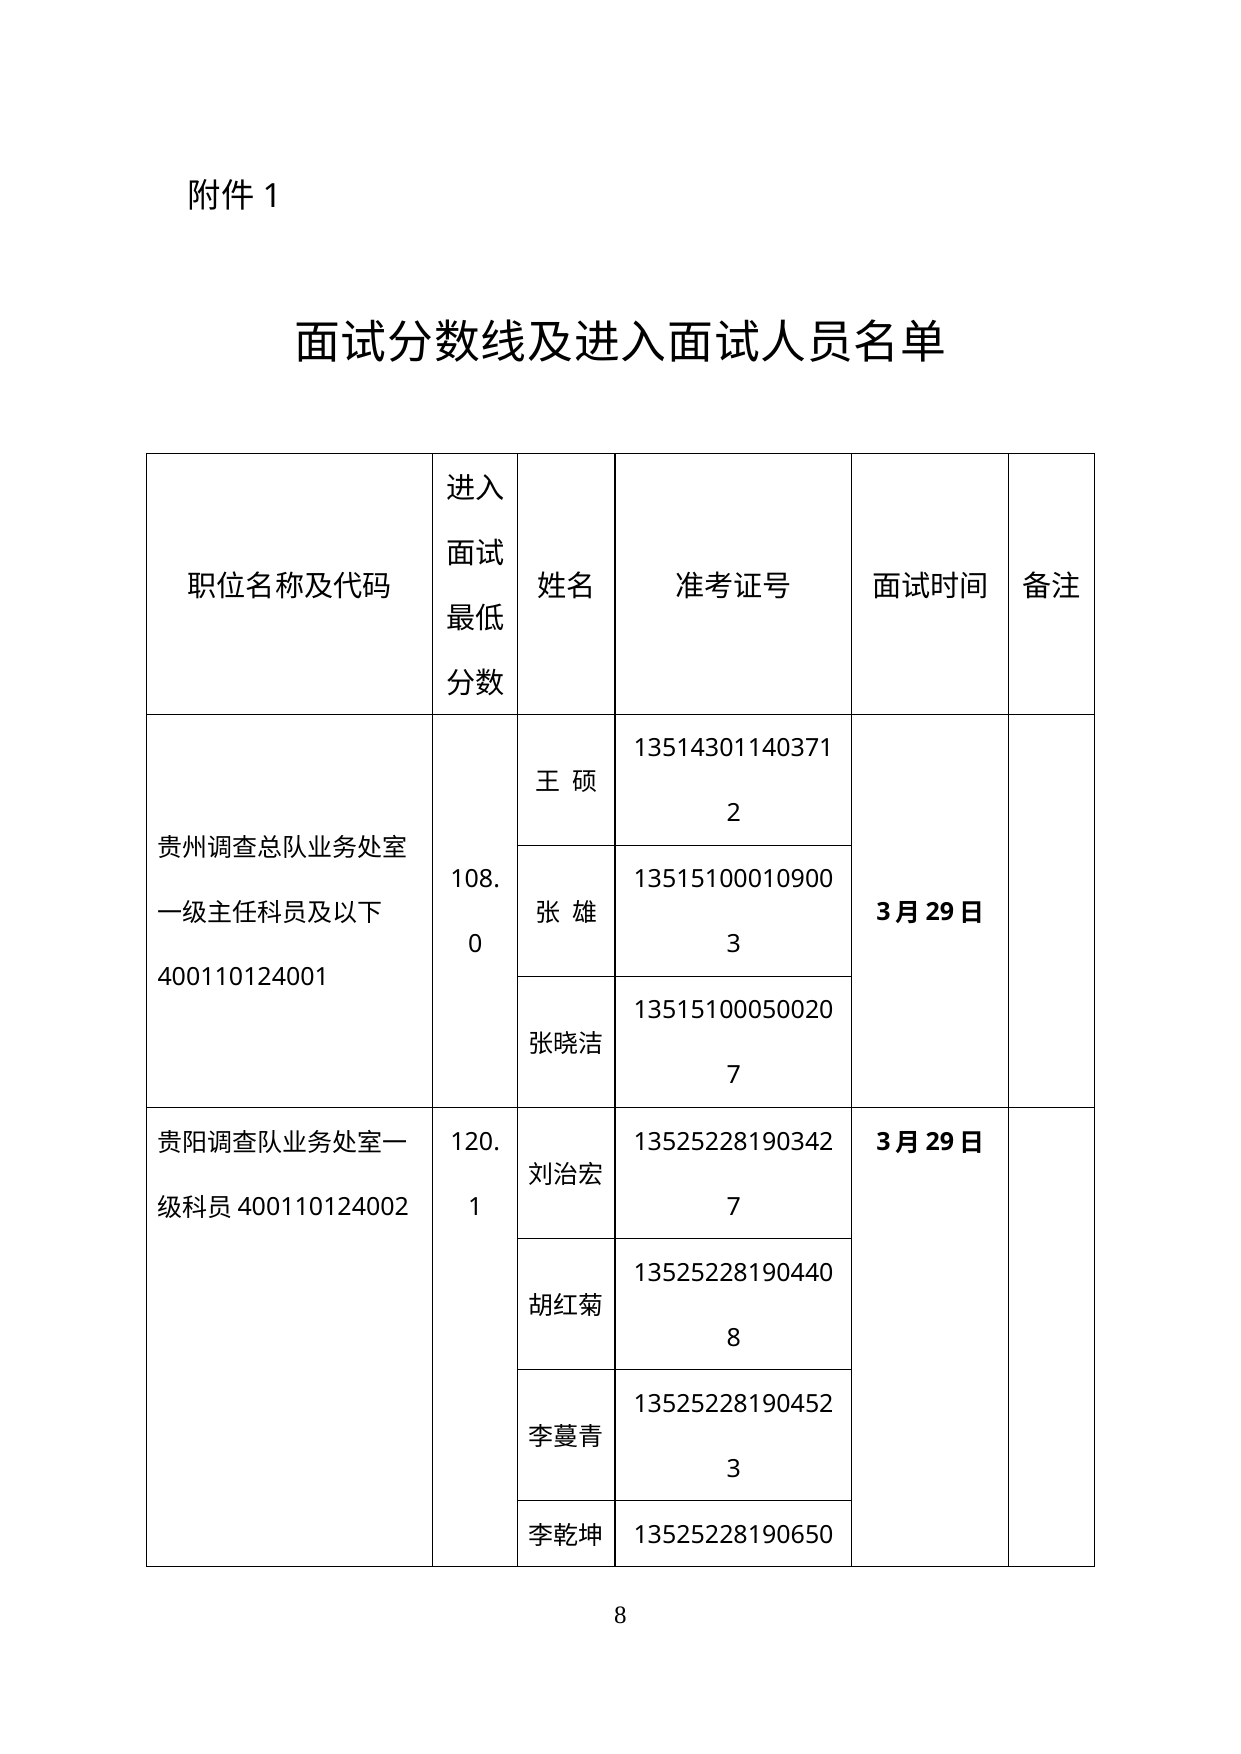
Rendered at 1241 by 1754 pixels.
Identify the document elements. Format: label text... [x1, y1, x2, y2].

table_cell 张 雄 [518, 846, 614, 976]
table_cell 贵州调查总队业务处室一级主任科员及以下400110124001 [147, 715, 432, 1107]
table_cell 张晓洁 [518, 977, 614, 1107]
table_header 面试时间 [852, 454, 1008, 714]
text 附件1 [187, 160, 1053, 225]
table_cell 李蔓青 [518, 1370, 614, 1500]
table_header 备注 [1009, 454, 1094, 714]
table_cell 135252281904408 [616, 1239, 851, 1369]
table_header 准考证号 [616, 454, 851, 714]
table_cell 135151000109003 [616, 846, 851, 976]
table_cell 3月29日 [852, 1108, 1008, 1566]
table_header 进入面试最低分数 [433, 454, 517, 714]
table_cell 刘治宏 [518, 1108, 614, 1238]
table_cell [1009, 715, 1094, 1107]
table_cell 王 硕 [518, 715, 614, 845]
table_cell 135252281904523 [616, 1370, 851, 1500]
table_cell 120.1 [433, 1108, 517, 1566]
table_cell [1009, 1108, 1094, 1566]
table_cell 3月29日 [852, 715, 1008, 1107]
table_header 职位名称及代码 [147, 454, 432, 714]
table_cell 135143011403712 [616, 715, 851, 845]
text 面试分数线及进入面试人员名单 [187, 290, 1053, 388]
table_header 姓名 [518, 454, 614, 714]
table_cell 胡红菊 [518, 1239, 614, 1369]
table_cell 108.0 [433, 715, 517, 1107]
table_cell 贵阳调查队业务处室一级科员400110124002 [147, 1108, 432, 1566]
table_cell 135151000500207 [616, 977, 851, 1107]
table_cell 135252281903427 [616, 1108, 851, 1238]
table_cell 135252281906503 [616, 1501, 851, 1566]
table_cell 李乾坤 [518, 1501, 614, 1566]
